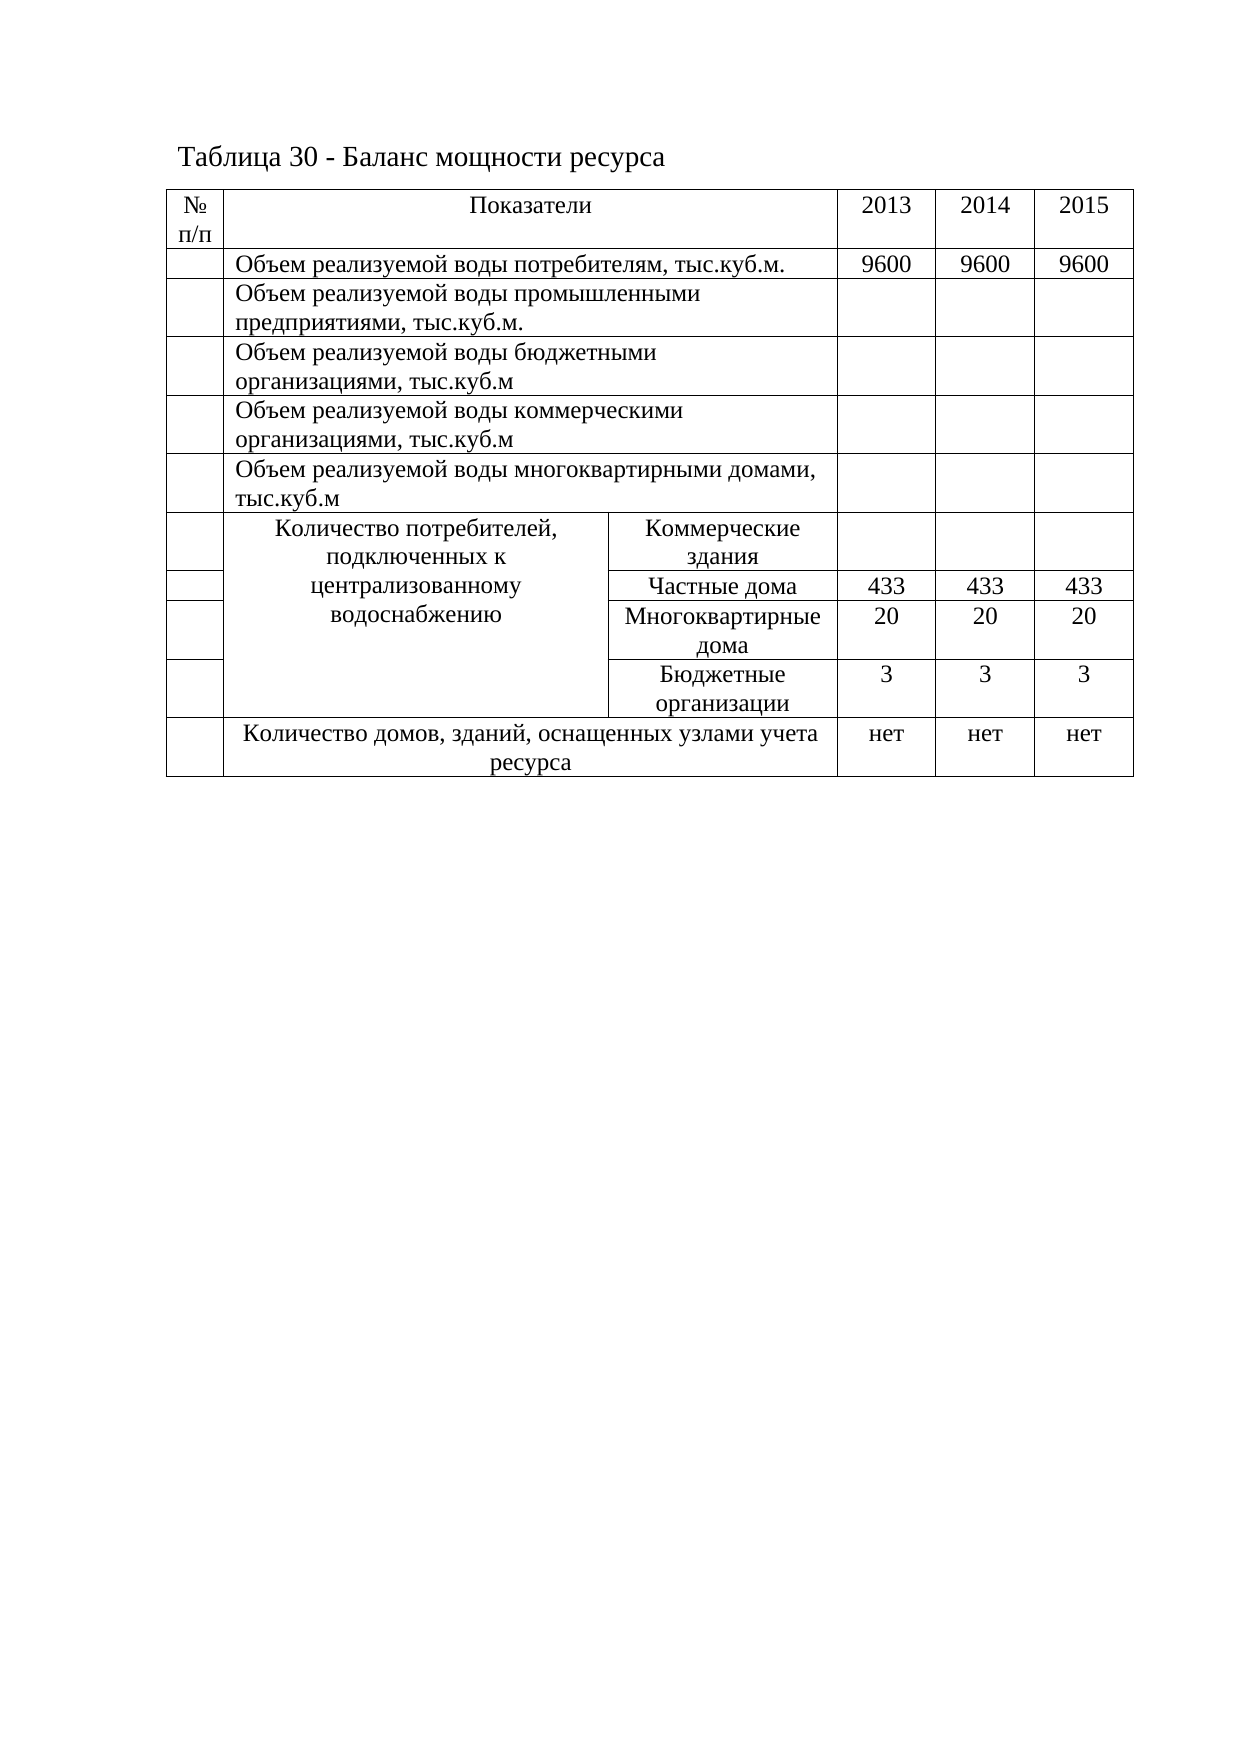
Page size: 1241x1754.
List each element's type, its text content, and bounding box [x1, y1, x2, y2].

table_cell [936, 454, 1034, 512]
table_cell Объем реализуемой воды бюджетными организациями, тыс.куб.м [224, 337, 837, 394]
table_cell [838, 396, 935, 453]
table_header № п/п [167, 190, 223, 248]
table_cell [167, 513, 223, 570]
table_cell [838, 337, 935, 394]
table_cell нет [838, 718, 935, 776]
table_cell [1035, 279, 1133, 336]
table_cell [936, 337, 1034, 394]
table_cell [167, 718, 223, 776]
table_header 2013 [838, 190, 935, 248]
table_cell нет [936, 718, 1034, 776]
table_cell [167, 279, 223, 336]
table_cell [936, 279, 1034, 336]
table_cell 9600 [1035, 249, 1133, 277]
table_cell [167, 454, 223, 512]
table_cell 433 [838, 571, 935, 600]
table_cell [838, 513, 935, 570]
table_cell [1035, 337, 1133, 394]
table_cell [167, 337, 223, 394]
table_cell [167, 601, 223, 658]
text Таблица 30 - Баланс мощности ресурса [177, 139, 1122, 172]
table_cell 20 [936, 601, 1034, 658]
table_cell 20 [1035, 601, 1133, 658]
table_cell Объем реализуемой воды потребителям, тыс.куб.м. [224, 249, 837, 277]
table_cell [167, 571, 223, 600]
table_cell 433 [1035, 571, 1133, 600]
table_cell [1035, 396, 1133, 453]
table_cell 20 [838, 601, 935, 658]
table_cell [838, 454, 935, 512]
table_cell нет [1035, 718, 1133, 776]
table_header 2014 [936, 190, 1034, 248]
table_cell 9600 [838, 249, 935, 277]
table_cell [936, 513, 1034, 570]
table_cell 3 [936, 660, 1034, 717]
table_cell 433 [936, 571, 1034, 600]
table_cell Бюджетные организации [609, 660, 837, 717]
table_cell 3 [838, 660, 935, 717]
table_cell Количество потребителей, подключенных к централизованному водоснабжению [224, 513, 608, 717]
table_cell 3 [1035, 660, 1133, 717]
table_cell [838, 279, 935, 336]
table_cell [167, 396, 223, 453]
table_cell [167, 249, 223, 277]
table_cell Коммерческие здания [609, 513, 837, 570]
table_header Показатели [224, 190, 837, 248]
table_cell Объем реализуемой воды многоквартирными домами, тыс.куб.м [224, 454, 837, 512]
table_cell [167, 660, 223, 717]
table_cell Объем реализуемой воды коммерческими организациями, тыс.куб.м [224, 396, 837, 453]
table_cell Многоквартирные дома [609, 601, 837, 658]
table_cell Объем реализуемой воды промышленными предприятиями, тыс.куб.м. [224, 279, 837, 336]
table_cell [1035, 454, 1133, 512]
table_cell [1035, 513, 1133, 570]
table_cell Количество домов, зданий, оснащенных узлами учета ресурса [224, 718, 837, 776]
table_cell Частные дома [609, 571, 837, 600]
table_cell [936, 396, 1034, 453]
table_cell 9600 [936, 249, 1034, 277]
table_header 2015 [1035, 190, 1133, 248]
